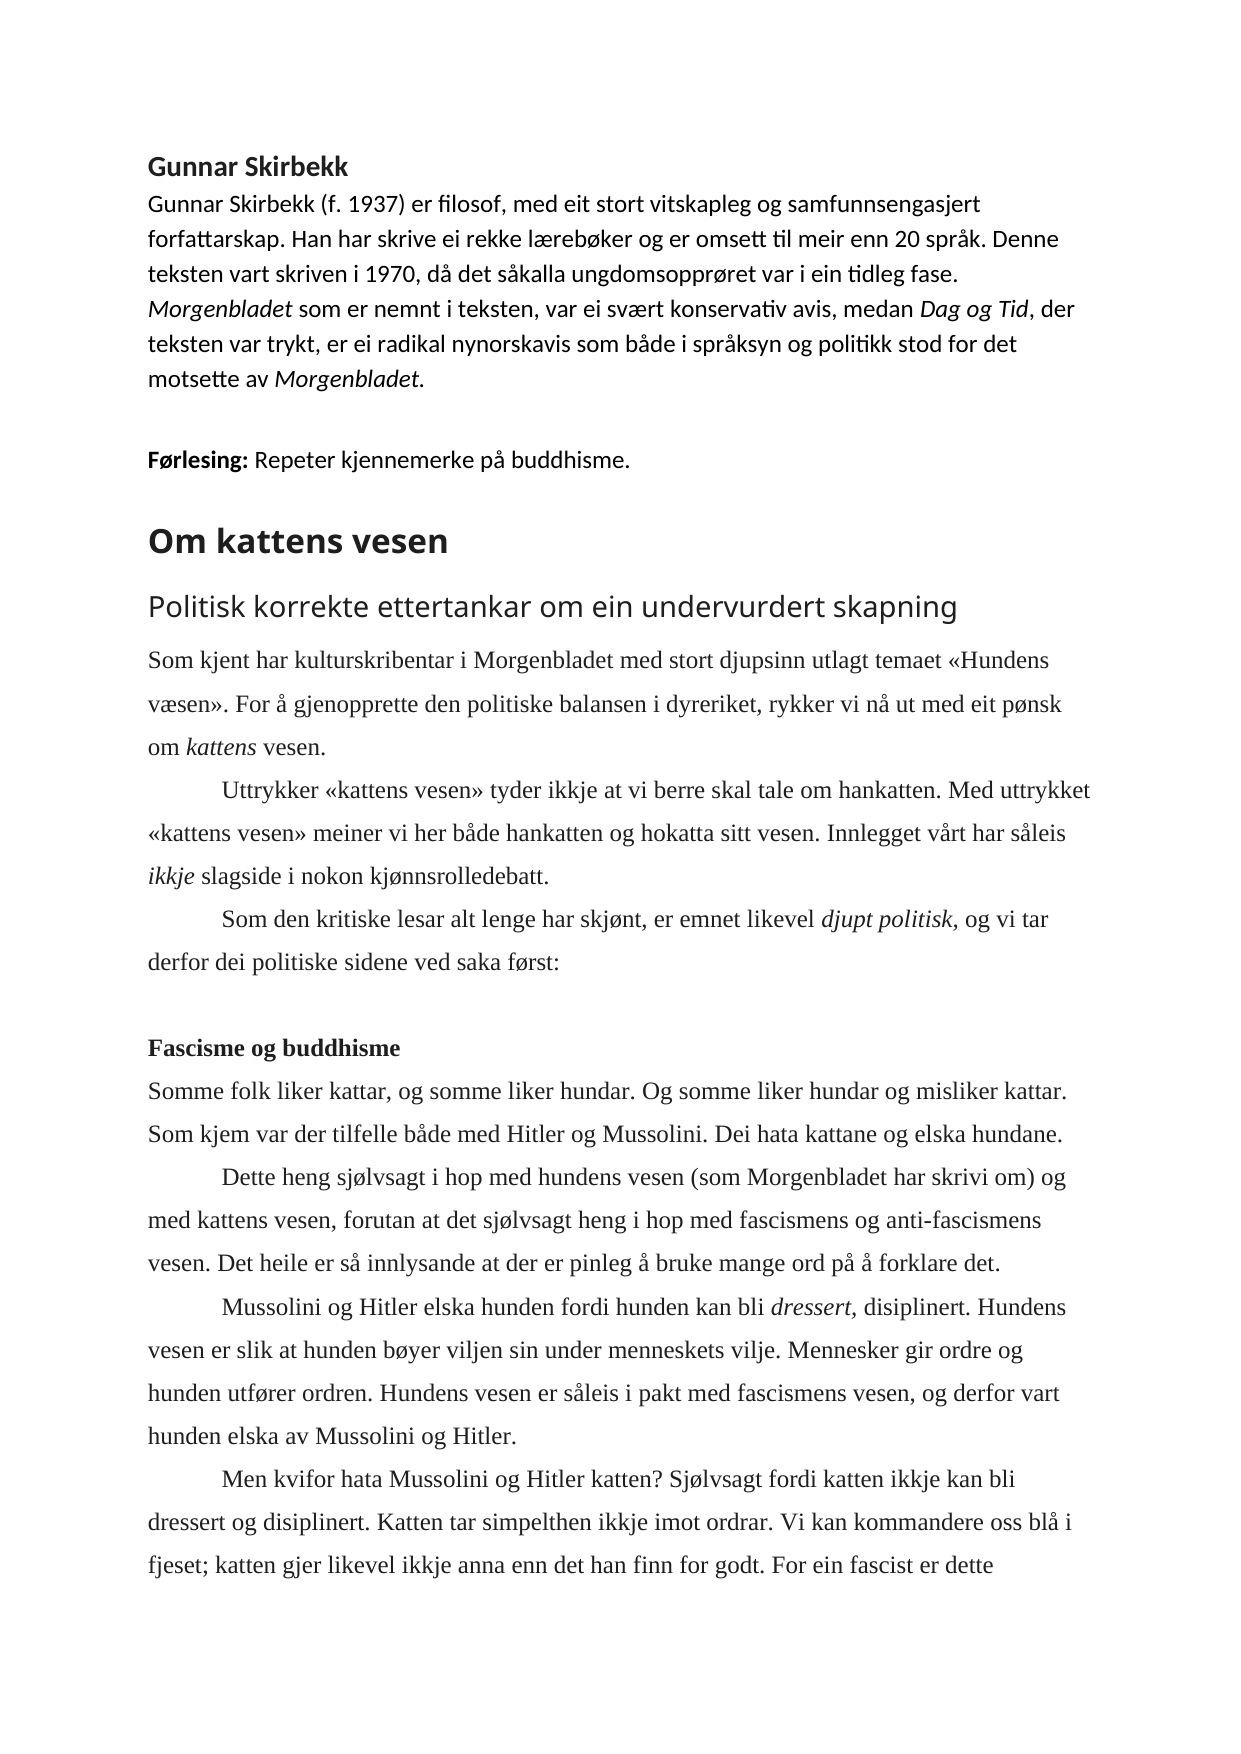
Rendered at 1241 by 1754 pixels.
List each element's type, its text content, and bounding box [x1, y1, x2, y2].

text Dette heng sjølvsagt i hop med hundens vesen (som Morgenbladet har skrivi om) og med kattens vesen, forutan at det sjølvsagt heng i hop med fascismens og anti-fascismens vesen. Det heile er så innlysande at der er pinleg å bruke mange ord på å forklare det. [148, 1162, 1093, 1277]
text Uttrykker «kattens vesen» tyder ikkje at vi berre skal tale om hankatten. Med uttrykket «kattens vesen» meiner vi her både hankatten og hokatta sitt vesen. Innlegget vårt har såleis ikkje slagside i nokon kjønnsrolledebatt. [148, 775, 1093, 890]
text Somme folk liker kattar, og somme liker hundar. Og somme liker hundar og misliker kattar. Som kjem var der tilfelle både med Hitler og Mussolini. Dei hata kattane og elska hundane. [148, 1076, 1093, 1148]
text Politisk korrekte ettertankar om ein undervurdert skapning [148, 586, 1093, 626]
text Mussolini og Hitler elska hunden fordi hunden kan bli dressert, disiplinert. Hundens vesen er slik at hunden bøyer viljen sin under menneskets vilje. Mennesker gir ordre og hunden utfører ordren. Hundens vesen er såleis i pakt med fascismens vesen, og derfor vart hunden elska av Mussolini og Hitler. [148, 1292, 1093, 1450]
text Som den kritiske lesar alt lenge har skjønt, er emnet likevel djupt politisk, og vi tar derfor dei politiske sidene ved saka først: [148, 904, 1093, 976]
text Gunnar Skirbekk [148, 148, 1093, 183]
text Fascisme og buddhisme [148, 1033, 1093, 1062]
text Som kjent har kulturskribentar i Morgenbladet med stort djupsinn utlagt temaet «Hundens væsen». For å gjenopprette den politiske balansen i dyreriket, rykker vi nå ut med eit pønsk om kattens vesen. [148, 646, 1093, 761]
text Gunnar Skirbekk (f. 1937) er filosof, med eit stort vitskapleg og samfunnsengasjert forfattarskap. Han har skrive ei rekke lærebøker og er omsett til meir enn 20 språk. Denne teksten vart skriven i 1970, då det såkalla ungdomsopprøret var i ein tidleg fase. Morgenbladet som er nemnt i teksten, var ei svært konservativ avis, medan Dag og Tid, der teksten var trykt, er ei radikal nynorskavis som både i språksyn og politikk stod for det motsette av Morgenbladet. [148, 188, 1093, 394]
text Om kattens vesen [148, 518, 1093, 563]
text Førlesing: Repeter kjennemerke på buddhisme. [148, 444, 1093, 475]
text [148, 1464, 1093, 1579]
